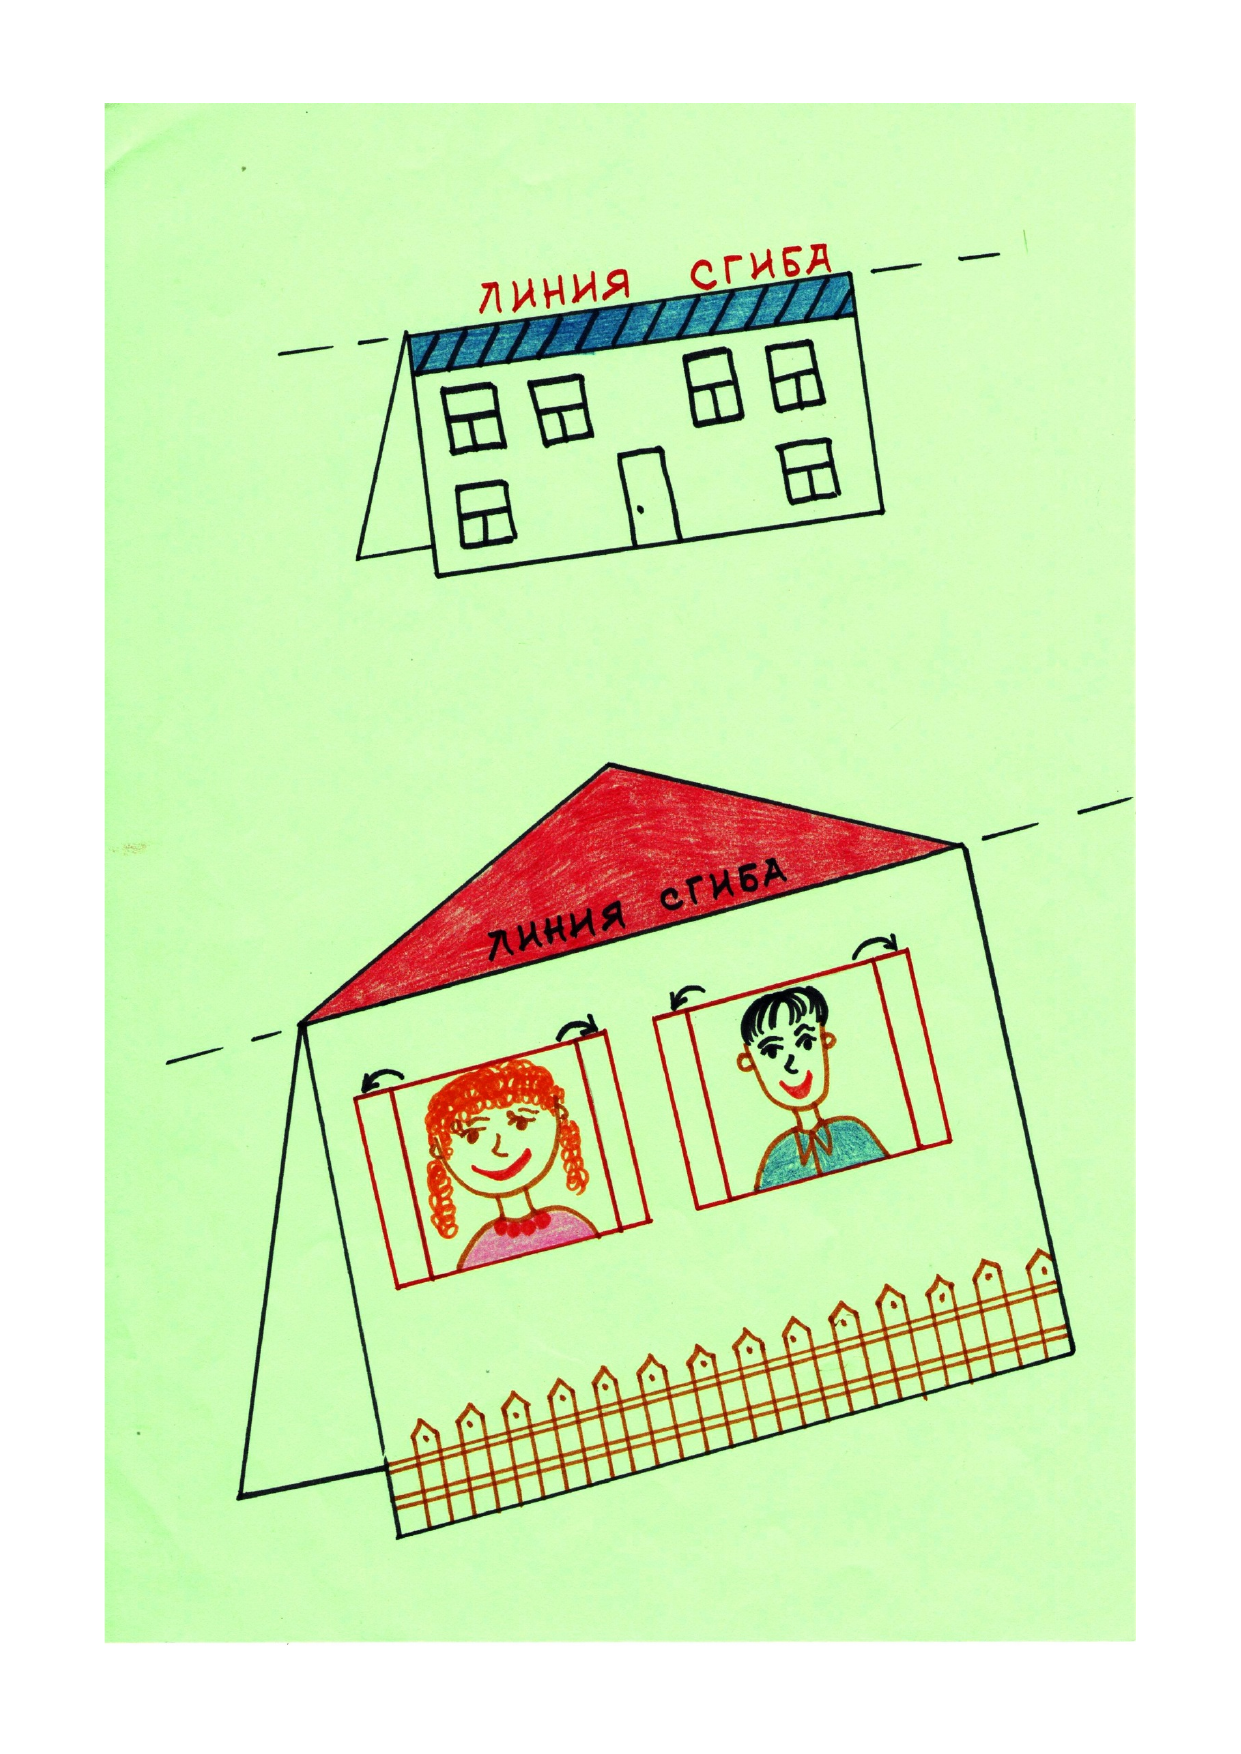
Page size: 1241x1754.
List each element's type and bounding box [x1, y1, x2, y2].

picture [104, 103, 1136, 1646]
